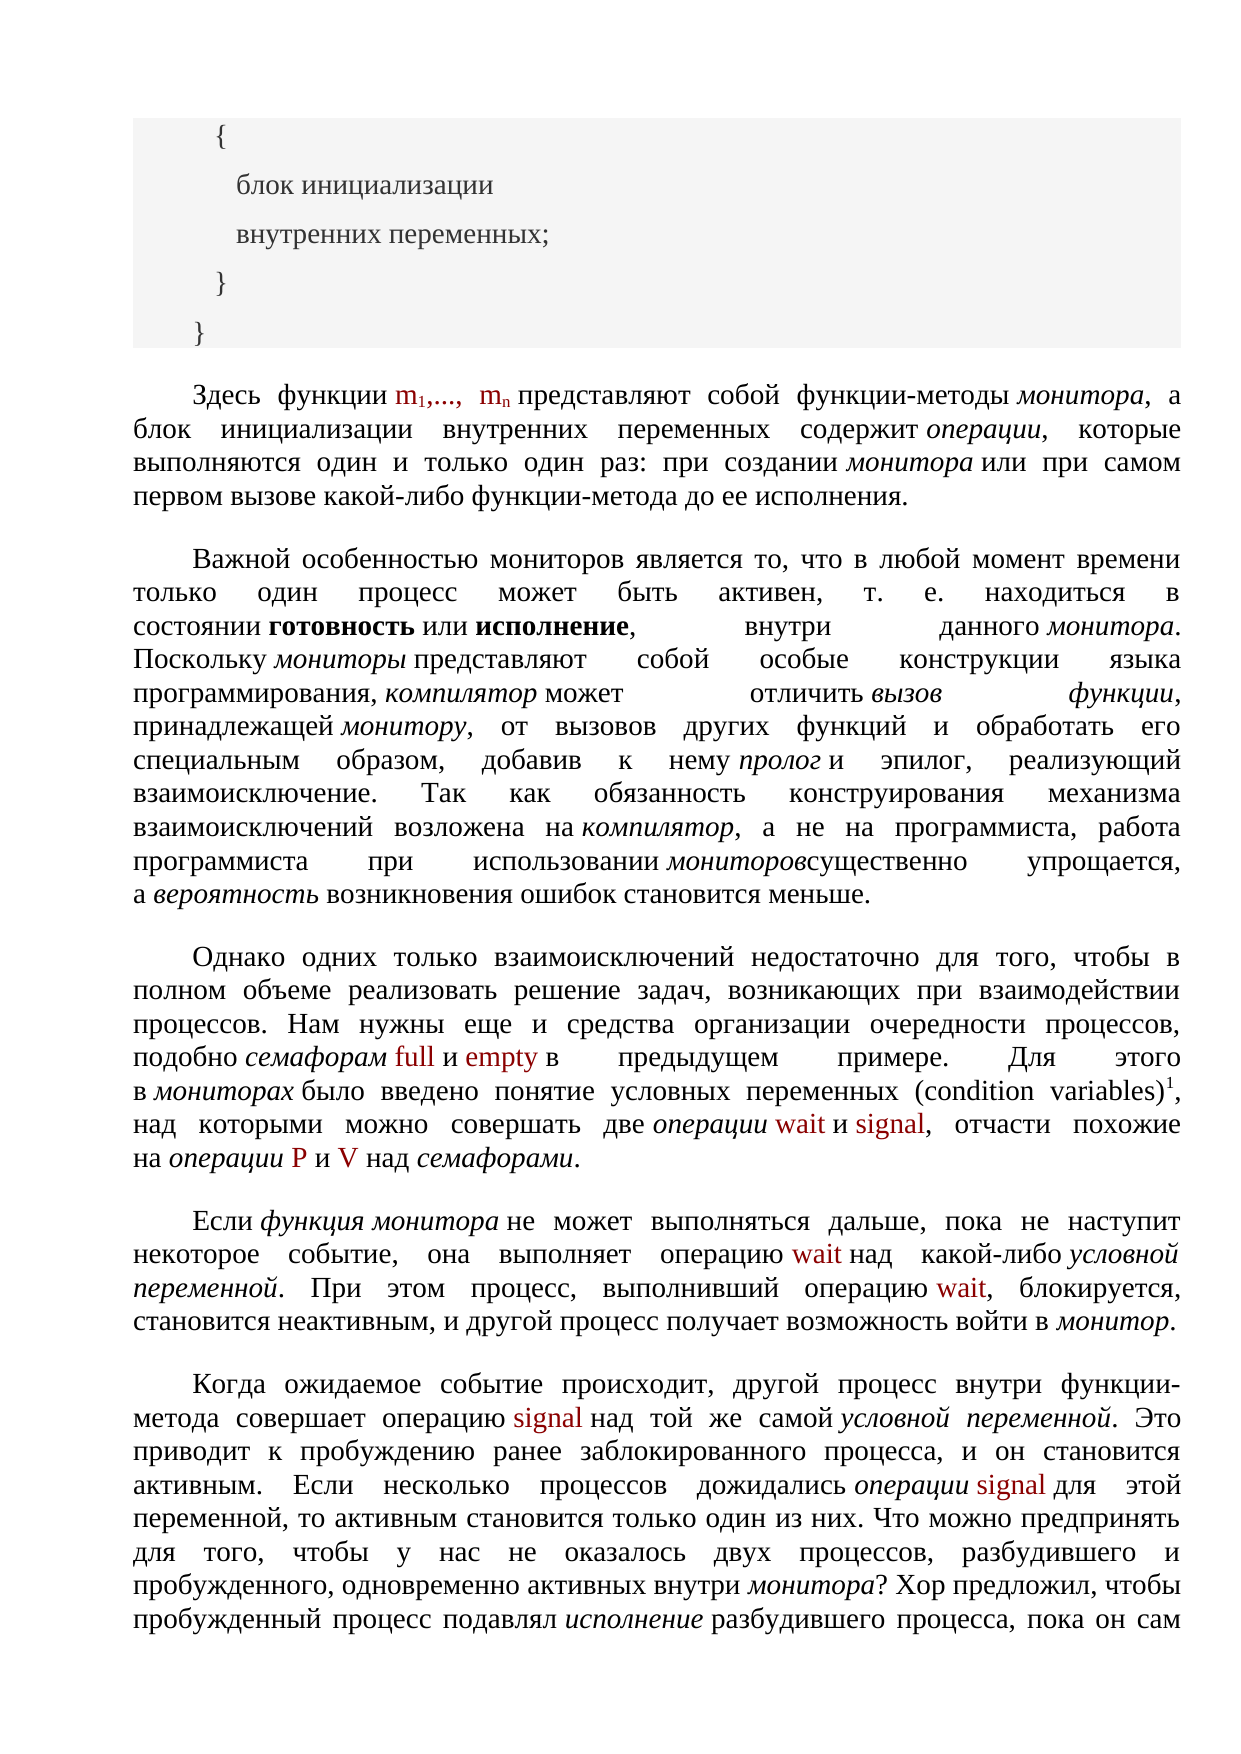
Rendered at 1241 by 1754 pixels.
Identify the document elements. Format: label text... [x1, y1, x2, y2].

text } [133, 315, 1181, 348]
text Здесь функции m1,..., mn представляют собой функции-методы монитора, а блок инициализации внутренних переменных содержит операции, которые выполняются один и только один раз: при создании монитора или при самом первом вызове какой-либо функции-метода до ее исполнения. [133, 377, 1181, 512]
text Однако одних только взаимоисключений недостаточно для того, чтобы в полном объеме реализовать решение задач, возникающих при взаимодействии процессов. Нам нужны еще и средства организации очередности процессов, подобно семафорам full и empty в предыдущем примере. Для этого в мониторах было введено понятие условных переменных (condition variables)1, над которыми можно совершать две операции wait и signal, отчасти похожие на операции P и V над семафорами. [133, 939, 1181, 1174]
text { [133, 118, 1181, 152]
text Если функция монитора не может выполняться дальше, пока не наступит некоторое событие, она выполняет операцию wait над какой-либо условной переменной. При этом процесс, выполнивший операцию wait, блокируется, становится неактивным, и другой процесс получает возможность войти в монитор. [133, 1203, 1181, 1337]
text } [133, 266, 1181, 299]
text Важной особенностью мониторов является то, что в любой момент времени только один процесс может быть активен, т. е. находиться в состоянии готовность или исполнение, внутри данного монитора. Поскольку мониторы представляют собой особые конструкции языка программирования, компилятор может отличить вызов функции, принадлежащей монитору, от вызовов других функций и обработать его специальным образом, добавив к нему пролог и эпилог, реализующий взаимоисключение. Так как обязанность конструирования механизма взаимоисключений возложена на компилятор, а не на программиста, работа программиста при использовании мониторовсущественно упрощается, а вероятность возникновения ошибок становится меньше. [133, 541, 1181, 910]
text внутренних переменных; [133, 216, 1181, 250]
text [133, 1366, 1181, 1634]
text блок инициализации [133, 167, 1181, 201]
